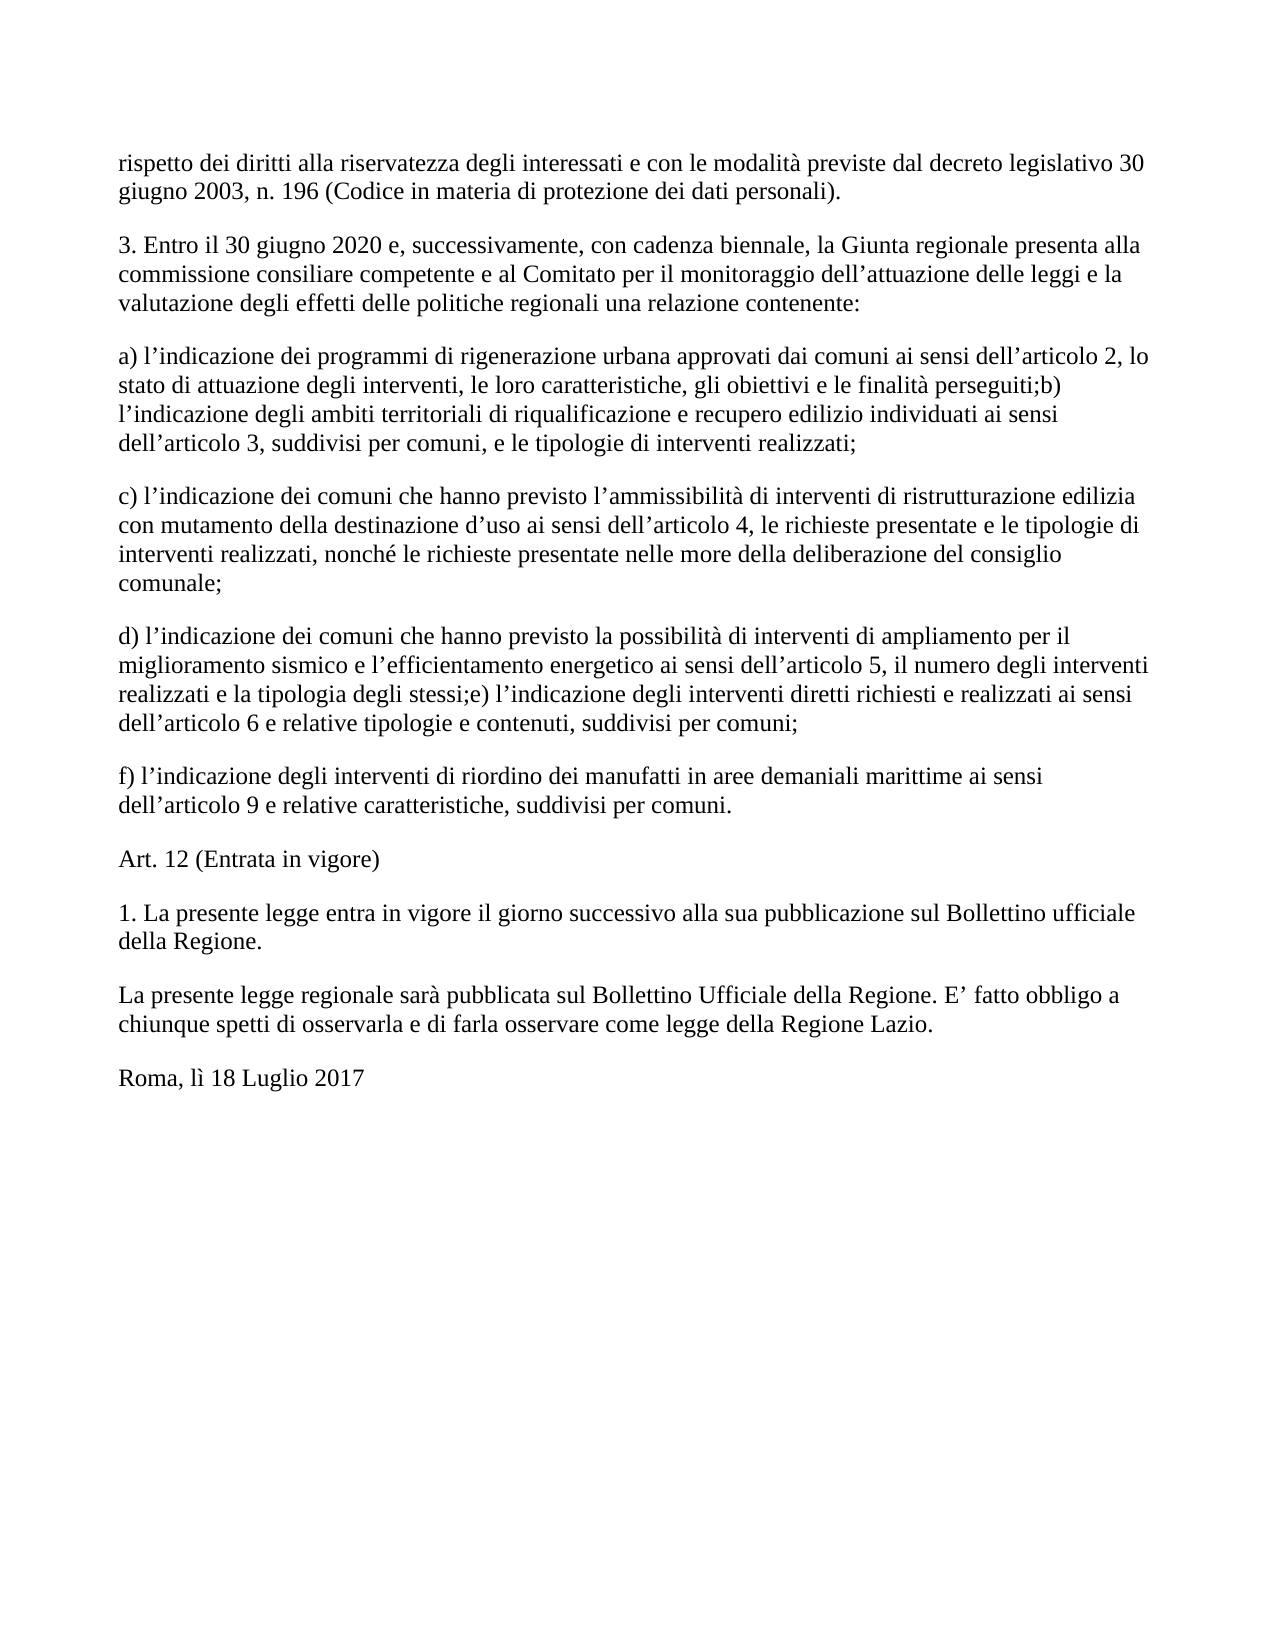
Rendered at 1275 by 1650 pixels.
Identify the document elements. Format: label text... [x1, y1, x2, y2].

text La presente legge regionale sarà pubblicata sul Bollettino Ufficiale della Regione. E’ fatto obbligo a chiunque spetti di osservarla e di farla osservare come legge della Regione Lazio. [118, 980, 1157, 1038]
text d) l’indicazione dei comuni che hanno previsto la possibilità di interventi di ampliamento per il miglioramento sismico e l’efficientamento energetico ai sensi dell’articolo 5, il numero degli interventi realizzati e la tipologia degli stessi; e) l’indicazione degli interventi diretti richiesti e realizzati ai sensi dell’articolo 6 e relative tipologie e contenuti, suddivisi per comuni; [118, 621, 1157, 736]
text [118, 148, 1157, 205]
text a) l’indicazione dei programmi di rigenerazione urbana approvati dai comuni ai sensi dell’articolo 2, lo stato di attuazione degli interventi, le loro caratteristiche, gli obiettivi e le finalità perseguiti; b) l’indicazione degli ambiti territoriali di riqualificazione e recupero edilizio individuati ai sensi dell’articolo 3, suddivisi per comuni, e le tipologie di interventi realizzati; [118, 341, 1157, 456]
text 3. Entro il 30 giugno 2020 e, successivamente, con cadenza biennale, la Giunta regionale presenta alla commissione consiliare competente e al Comitato per il monitoraggio dell’attuazione delle leggi e la valutazione degli effetti delle politiche regionali una relazione contenente: [118, 230, 1157, 316]
text f) l’indicazione degli interventi di riordino dei manufatti in aree demaniali marittime ai sensi dell’articolo 9 e relative caratteristiche, suddivisi per comuni. [118, 761, 1157, 819]
text 1. La presente legge entra in vigore il giorno successivo alla sua pubblicazione sul Bollettino ufficiale della Regione. [118, 898, 1157, 955]
text Roma, lì 18 Luglio 2017 [118, 1063, 1157, 1091]
text Art. 12 (Entrata in vigore) [118, 844, 1157, 873]
text c) l’indicazione dei comuni che hanno previsto l’ammissibilità di interventi di ristrutturazione edilizia con mutamento della destinazione d’uso ai sensi dell’articolo 4, le richieste presentate e le tipologie di interventi realizzati, nonché le richieste presentate nelle more della deliberazione del consiglio comunale; [118, 481, 1157, 596]
